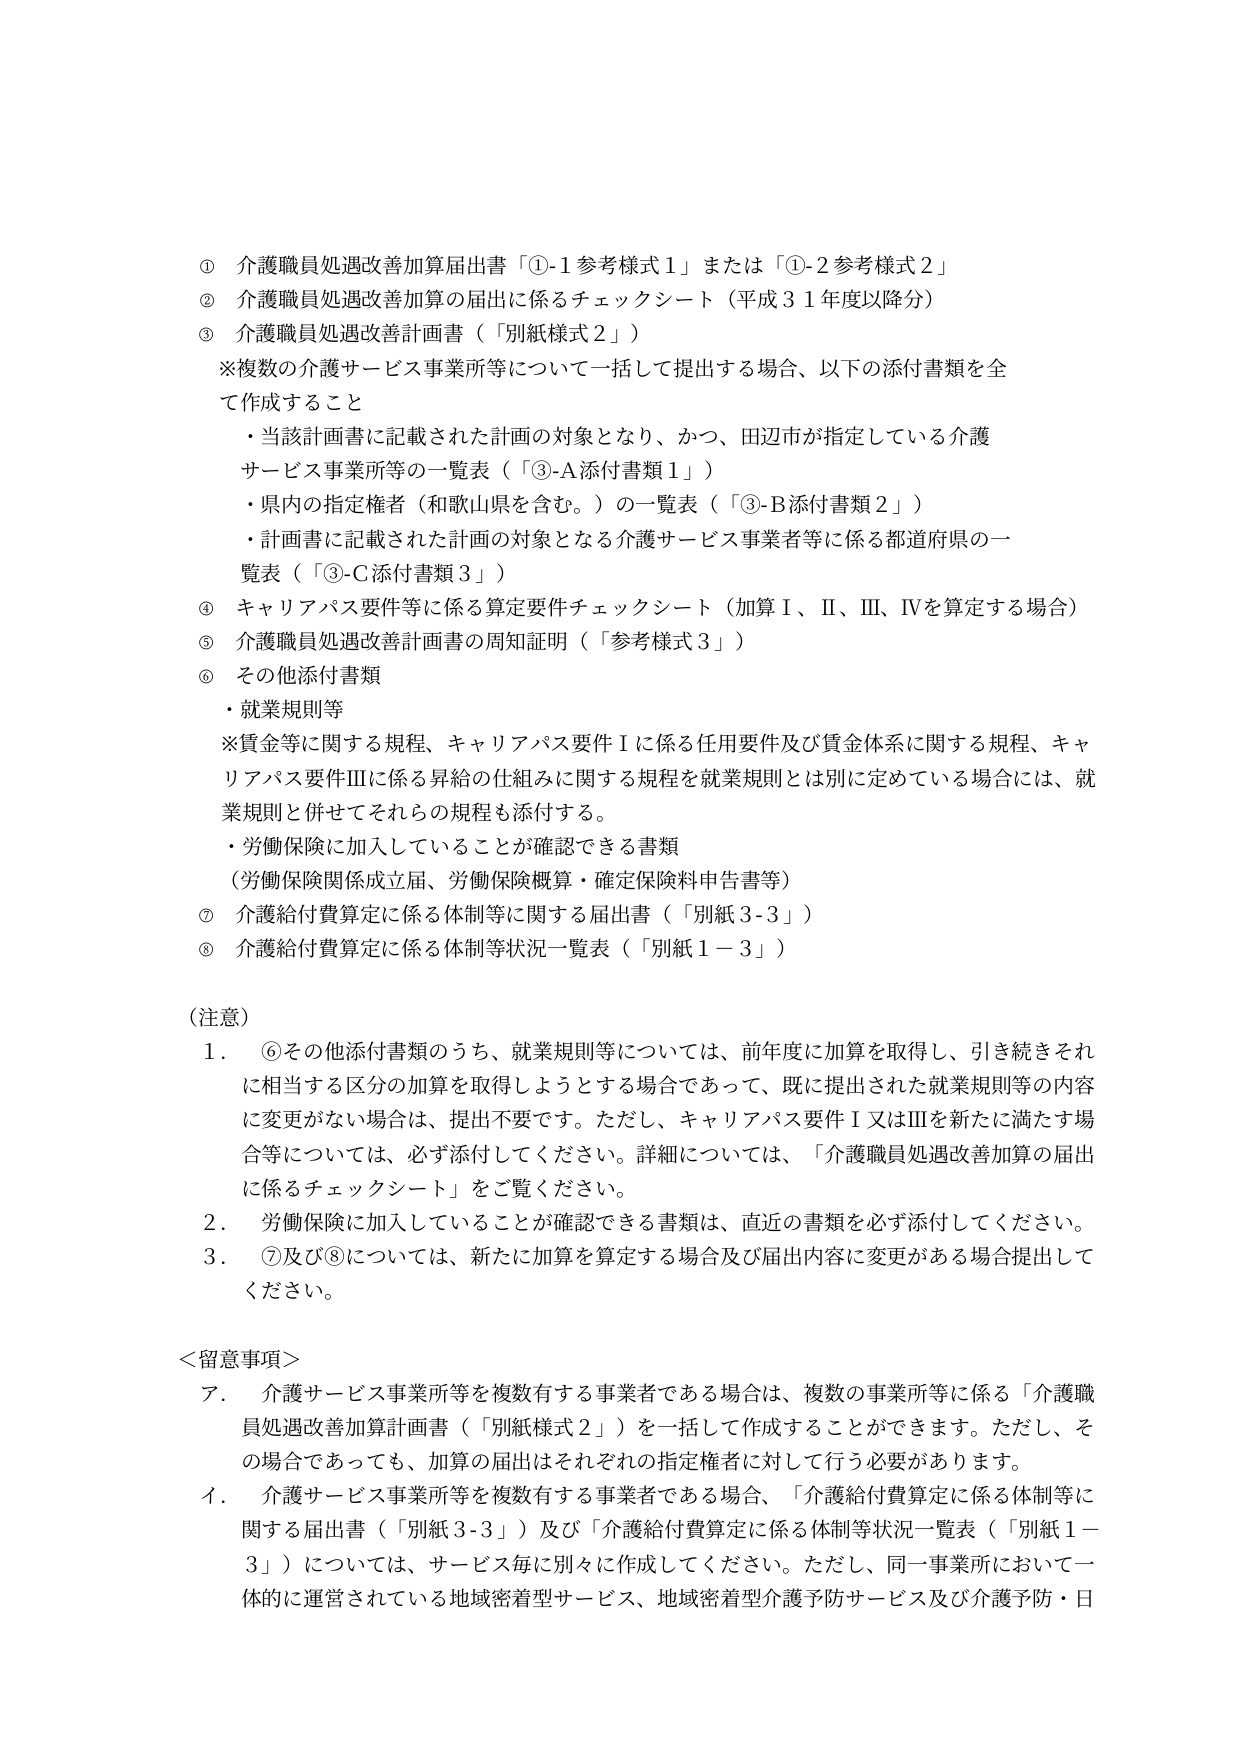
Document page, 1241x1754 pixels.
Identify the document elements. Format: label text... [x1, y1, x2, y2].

text 覧表（「③-Ｃ添付書類３」） [177, 555, 1107, 589]
text ⑦ 介護給付費算定に係る体制等に関する届出書（「別紙３-３」） [177, 897, 1107, 931]
text （労働保険関係成立届、労働保険概算・確定保険料申告書等） [177, 863, 1107, 897]
text て作成すること [177, 384, 1107, 418]
list ⑤ 介護職員処遇改善計画書の周知証明（「参考様式３」） [198, 623, 1107, 658]
text ・計画書に記載された計画の対象となる介護サービス事業者等に係る都道府県の一 [177, 521, 1107, 555]
text ２． 労働保険に加入していることが確認できる書類は、直近の書類を必ず添付してください。 [199, 1204, 1107, 1238]
text ＜留意事項＞ [177, 1341, 1107, 1375]
text ※複数の介護サービス事業所等について一括して提出する場合、以下の添付書類を全 [177, 350, 1107, 384]
text （注意） [177, 999, 1107, 1033]
text ・県内の指定権者（和歌山県を含む。）の一覧表（「③-Ｂ添付書類２」） [177, 487, 1107, 521]
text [199, 1478, 1107, 1614]
text ④ キャリアパス要件等に係る算定要件チェックシート（加算Ⅰ、Ⅱ、Ⅲ、Ⅳを算定する場合） [177, 589, 1107, 623]
text ⑥ その他添付書類 [177, 658, 1107, 692]
text ア． 介護サービス事業所等を複数有する事業者である場合は、複数の事業所等に係る「介護職員処遇改善加算計画書（「別紙様式２」）を一括して作成することができます。ただし、その場合であっても、加算の届出はそれぞれの指定権者に対して行う必要があります。 [199, 1375, 1107, 1478]
text ※賃金等に関する規程、キャリアパス要件Ⅰに係る任用要件及び賃金体系に関する規程、キャリアパス要件Ⅲに係る昇給の仕組みに関する規程を就業規則とは別に定めている場合には、就業規則と併せてそれらの規程も添付する。 [221, 726, 1107, 828]
text ・就業規則等 [177, 692, 1107, 726]
text ・当該計画書に記載された計画の対象となり、かつ、田辺市が指定している介護 [177, 418, 1107, 453]
text サービス事業所等の一覧表（「③-Ａ添付書類１」） [177, 453, 1107, 487]
text ３． ⑦及び⑧については、新たに加算を算定する場合及び届出内容に変更がある場合提出してください。 [199, 1238, 1107, 1307]
list 介護職員処遇改善加算の届出に係るチェックシート（平成３１年度以降分） [199, 282, 1107, 316]
text ③ 介護職員処遇改善計画書（「別紙様式２」） [177, 316, 1107, 350]
list 介護職員処遇改善加算届出書「①-１参考様式１」または「①-２参考様式２」 [199, 248, 1107, 282]
text １． ⑥その他添付書類のうち、就業規則等については、前年度に加算を取得し、引き続きそれに相当する区分の加算を取得しようとする場合であって、既に提出された就業規則等の内容に変更がない場合は、提出不要です。ただし、キャリアパス要件Ⅰ又はⅢを新たに満たす場合等については、必ず添付してください。詳細については、「介護職員処遇改善加算の届出に係るチェックシート」をご覧ください。 [199, 1033, 1107, 1204]
text ⑧ 介護給付費算定に係る体制等状況一覧表（「別紙１－３」） [177, 931, 1107, 965]
text ・労働保険に加入していることが確認できる書類 [221, 828, 1107, 863]
